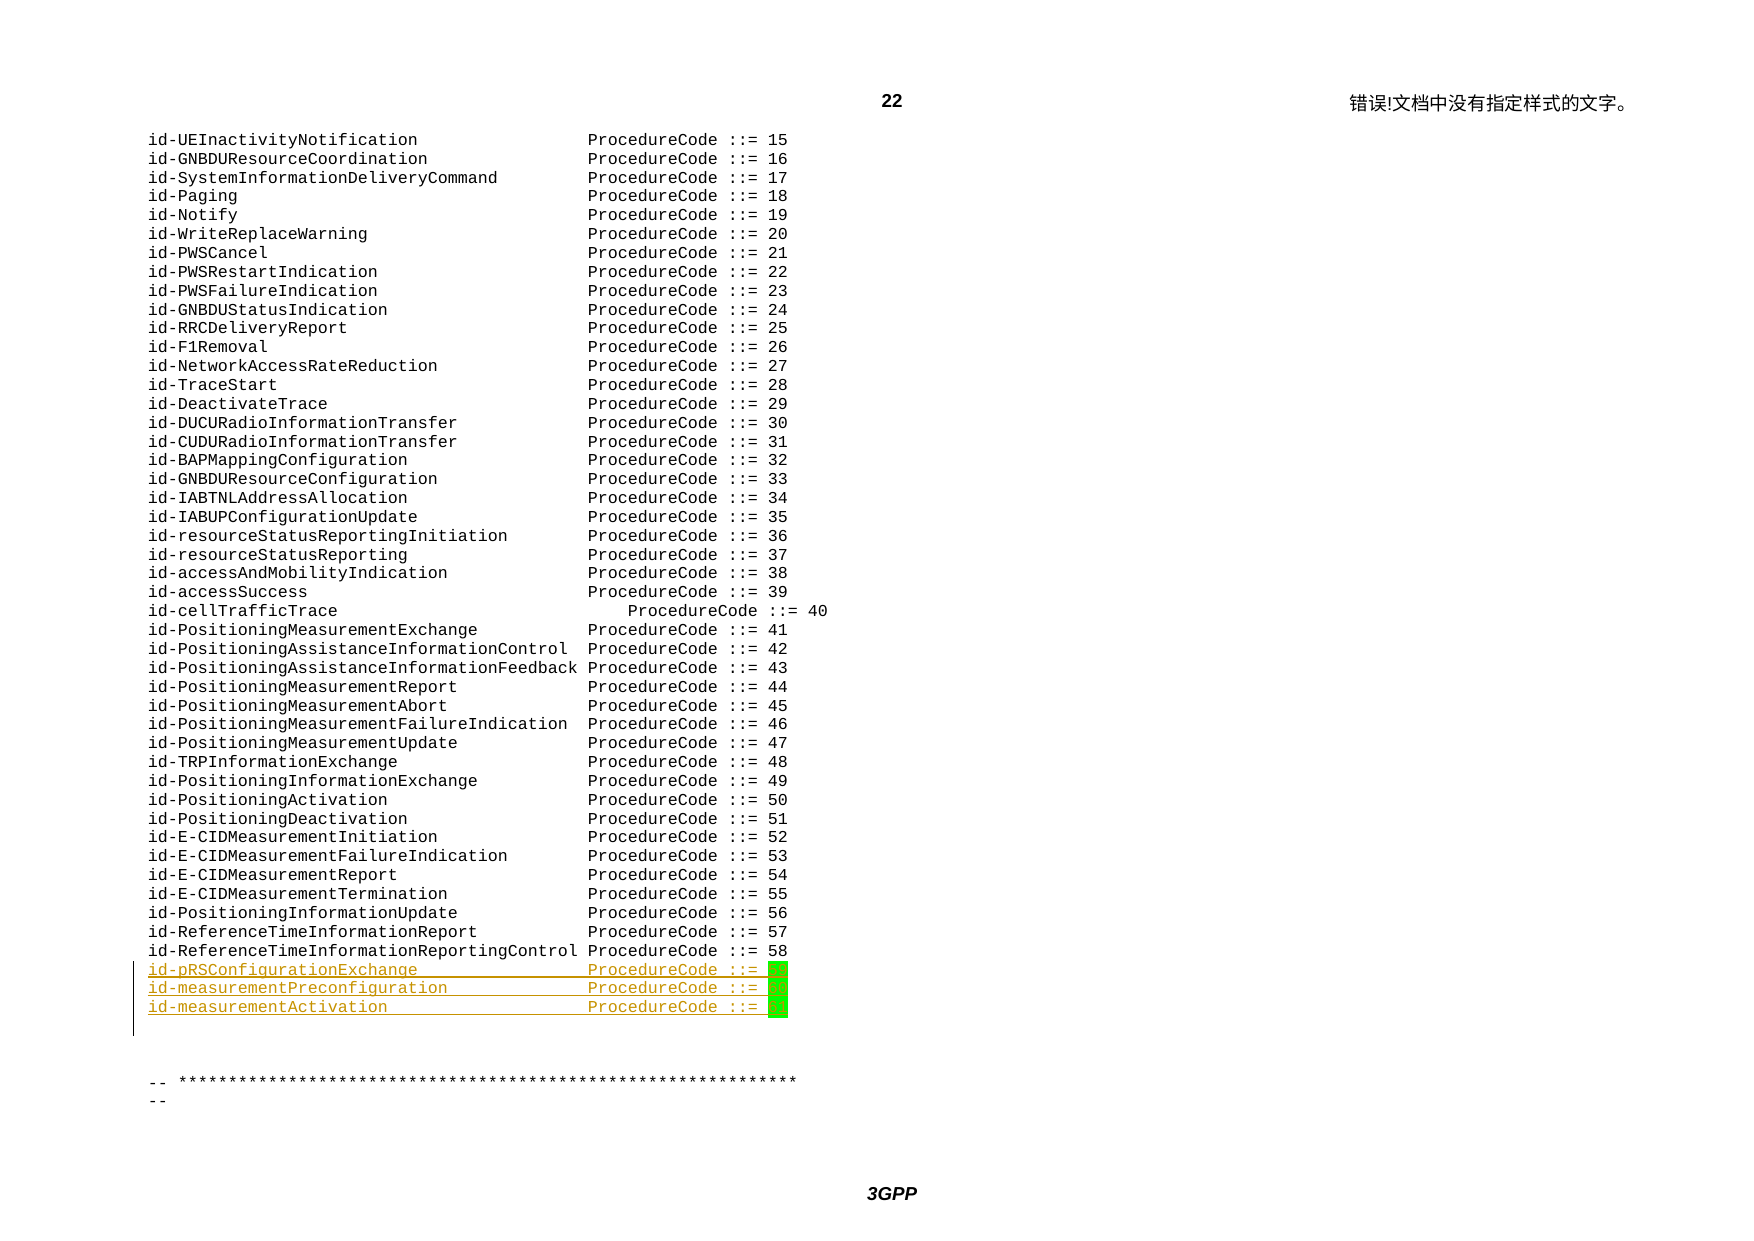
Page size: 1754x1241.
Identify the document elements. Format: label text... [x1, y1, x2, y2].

text id-DeactivateTrace ProcedureCode ::= 29 [148, 395, 1636, 414]
text id-SystemInformationDeliveryCommand ProcedureCode ::= 17 [148, 169, 1636, 188]
text id-E-CIDMeasurementInitiation ProcedureCode ::= 52 [148, 829, 1636, 848]
text id-PositioningAssistanceInformationControl ProcedureCode ::= 42 [148, 641, 1636, 659]
text id-accessSuccess ProcedureCode ::= 39 [148, 584, 1636, 603]
text id-E-CIDMeasurementTermination ProcedureCode ::= 55 [148, 886, 1636, 904]
text id-PositioningAssistanceInformationFeedback ProcedureCode ::= 43 [148, 659, 1636, 678]
text id-E-CIDMeasurementReport ProcedureCode ::= 54 [148, 867, 1636, 886]
text id-Paging ProcedureCode ::= 18 [148, 188, 1636, 207]
text id-BAPMappingConfiguration ProcedureCode ::= 32 [148, 452, 1636, 471]
text id-WriteReplaceWarning ProcedureCode ::= 20 [148, 226, 1636, 244]
text id-PositioningActivation ProcedureCode ::= 50 [148, 791, 1636, 810]
text id-ReferenceTimeInformationReport ProcedureCode ::= 57 [148, 923, 1636, 942]
text id-ReferenceTimeInformationReportingControl ProcedureCode ::= 58 [148, 942, 1636, 961]
text id-PositioningDeactivation ProcedureCode ::= 51 [148, 810, 1636, 829]
text id-PositioningMeasurementReport ProcedureCode ::= 44 [148, 678, 1636, 697]
text id-resourceStatusReportingInitiation ProcedureCode ::= 36 [148, 527, 1636, 546]
text id-TraceStart ProcedureCode ::= 28 [148, 377, 1636, 395]
text id-DUCURadioInformationTransfer ProcedureCode ::= 30 [148, 414, 1636, 433]
text id-PositioningMeasurementExchange ProcedureCode ::= 41 [148, 622, 1636, 641]
text id-PWSFailureIndication ProcedureCode ::= 23 [148, 282, 1636, 301]
text id-UEInactivityNotification ProcedureCode ::= 15 [148, 131, 1636, 150]
text -- [148, 1093, 1636, 1112]
text id-accessAndMobilityIndication ProcedureCode ::= 38 [148, 565, 1636, 584]
text id-GNBDUStatusIndication ProcedureCode ::= 24 [148, 301, 1636, 320]
text id-GNBDUResourceConfiguration ProcedureCode ::= 33 [148, 471, 1636, 490]
text id-PositioningMeasurementFailureIndication ProcedureCode ::= 46 [148, 716, 1636, 735]
text id-PositioningMeasurementAbort ProcedureCode ::= 45 [148, 697, 1636, 716]
text id-IABUPConfigurationUpdate ProcedureCode ::= 35 [148, 508, 1636, 527]
text id-Notify ProcedureCode ::= 19 [148, 207, 1636, 226]
text id-cellTrafficTrace ProcedureCode ::= 40 [148, 603, 1636, 622]
text id-PositioningMeasurementUpdate ProcedureCode ::= 47 [148, 735, 1636, 754]
text id-PWSRestartIndication ProcedureCode ::= 22 [148, 263, 1636, 282]
text id-F1Removal ProcedureCode ::= 26 [148, 339, 1636, 358]
text id-NetworkAccessRateReduction ProcedureCode ::= 27 [148, 358, 1636, 377]
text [148, 1074, 1636, 1093]
text id-CUDURadioInformationTransfer ProcedureCode ::= 31 [148, 433, 1636, 452]
text id-PWSCancel ProcedureCode ::= 21 [148, 244, 1636, 263]
text id-E-CIDMeasurementFailureIndication ProcedureCode ::= 53 [148, 848, 1636, 867]
text id-PositioningInformationUpdate ProcedureCode ::= 56 [148, 904, 1636, 923]
text id-PositioningInformationExchange ProcedureCode ::= 49 [148, 772, 1636, 791]
text id-RRCDeliveryReport ProcedureCode ::= 25 [148, 320, 1636, 339]
text id-IABTNLAddressAllocation ProcedureCode ::= 34 [148, 490, 1636, 508]
text id-GNBDUResourceCoordination ProcedureCode ::= 16 [148, 150, 1636, 169]
text id-resourceStatusReporting ProcedureCode ::= 37 [148, 546, 1636, 565]
text id-TRPInformationExchange ProcedureCode ::= 48 [148, 754, 1636, 772]
